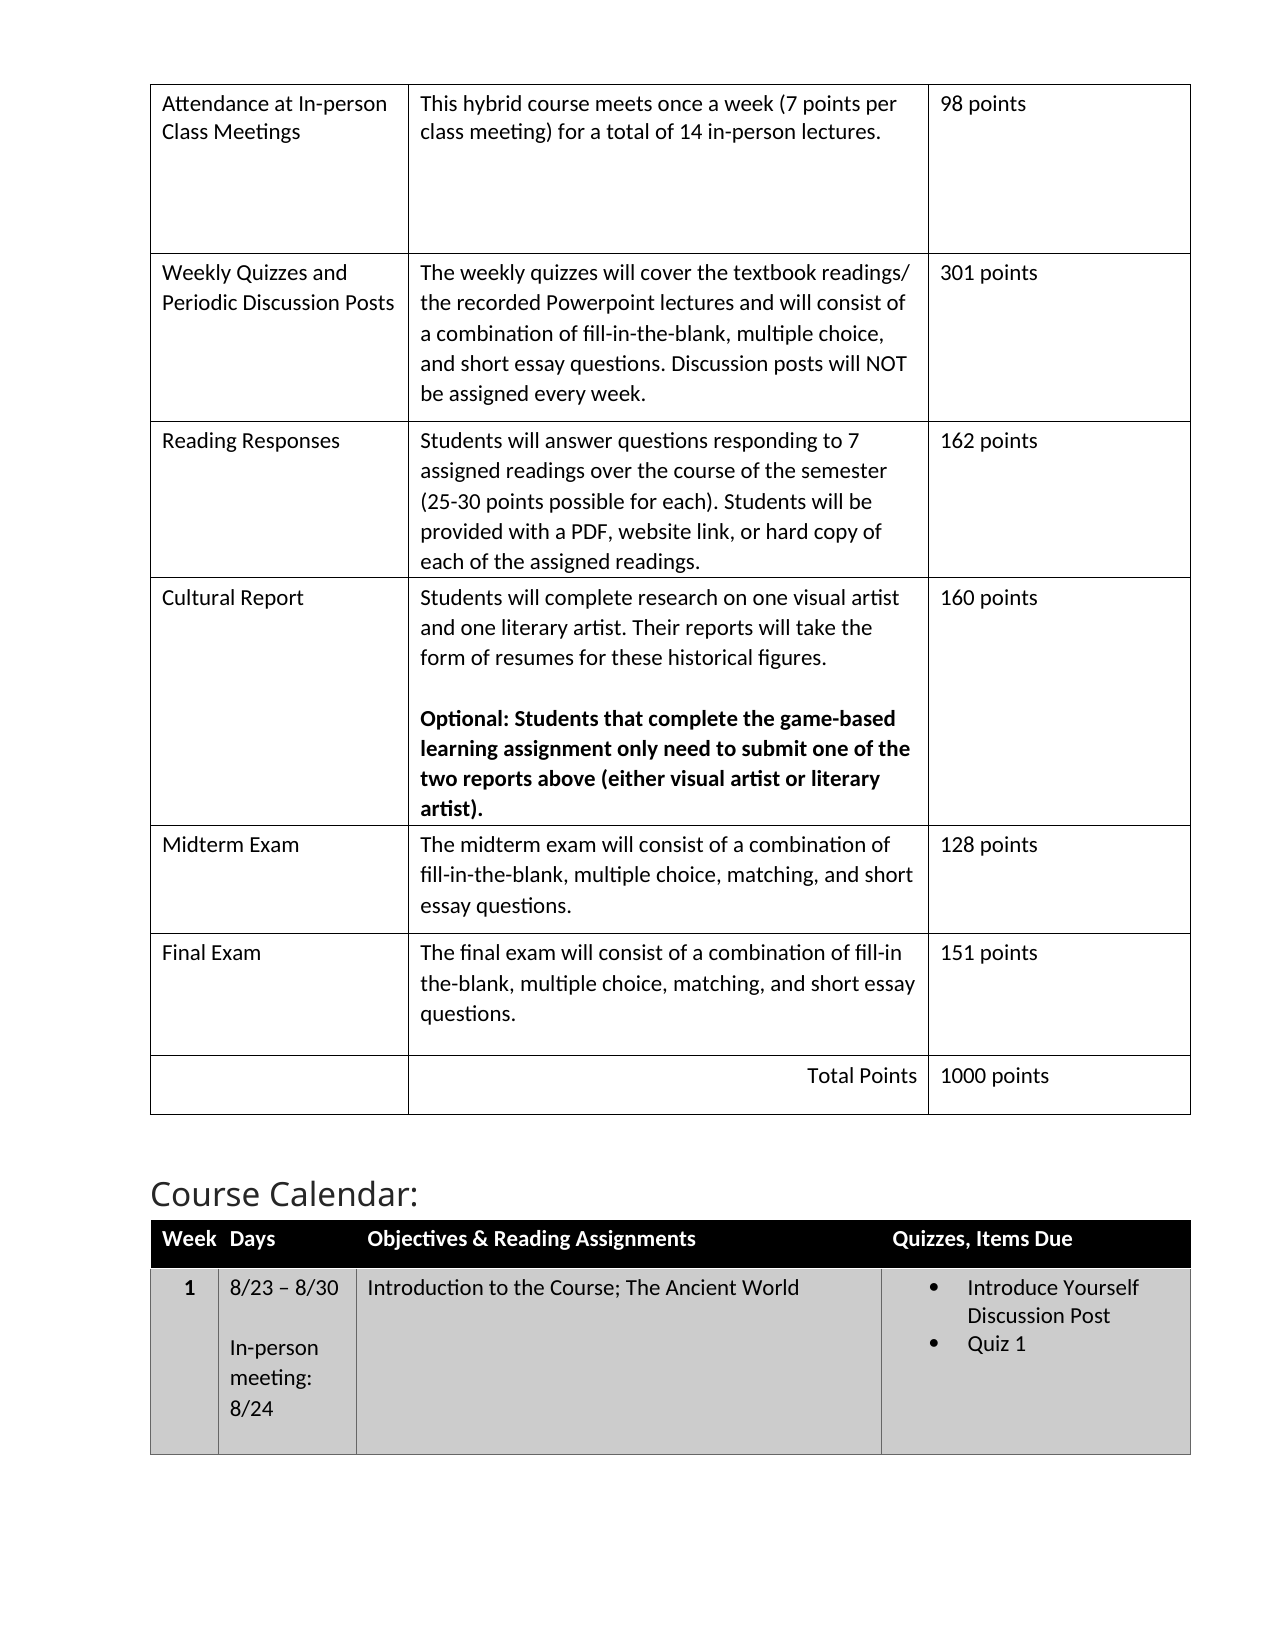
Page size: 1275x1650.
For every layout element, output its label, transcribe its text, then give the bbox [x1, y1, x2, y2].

subtitle Course Calendar: [150, 1171, 1125, 1216]
table_cell 1 [151, 1269, 218, 1454]
table_cell Introduction to the Course; The Ancient World [357, 1269, 881, 1454]
table_header Week [151, 1220, 218, 1268]
table_cell 128 points [929, 826, 1190, 933]
table_cell 162 points [929, 422, 1190, 577]
table_cell The weekly quizzes will cover the textbook readings/ the recorded Powerpoint lectures and will consist of a combination of fill-in-the-blank, multiple choice, and short essay questions. Discussion posts will NOT be assigned every week. [409, 254, 928, 421]
table_cell The midterm exam will consist of a combination of fill-in-the-blank, multiple choice, matching, and short essay questions. [409, 826, 928, 933]
table_cell Attendance at In-person Class Meetings [151, 85, 408, 252]
table_cell [151, 1056, 408, 1114]
table_cell Students will answer questions responding to 7 assigned readings over the course of the semester (25-30 points possible for each). Students will be provided with a PDF, website link, or hard copy of each of the assigned readings. [409, 422, 928, 577]
table_cell Reading Responses [151, 422, 408, 577]
table_cell Students will complete research on one visual artist and one literary artist. Their reports will take the form of resumes for these historical figures. Optional: Students that complete the game-based learning assignment only need to submit one of the two reports above (either visual artist or literary artist). [409, 578, 928, 824]
table_cell 98 points [929, 85, 1190, 252]
table_cell Cultural Report [151, 578, 408, 824]
table_cell Final Exam [151, 934, 408, 1055]
table_cell 301 points [929, 254, 1190, 421]
table_cell Weekly Quizzes and Periodic Discussion Posts [151, 254, 408, 421]
table_cell This hybrid course meets once a week (7 points per class meeting) for a total of 14 in-person lectures. [409, 85, 928, 252]
table_header Quizzes, Items Due [881, 1220, 1191, 1268]
table_cell 1000 points [929, 1056, 1190, 1114]
table_header Objectives & Reading Assignments [356, 1220, 881, 1268]
table_cell 8/23 – 8/30 In-person meeting: 8/24 [219, 1269, 356, 1454]
table_cell Introduce Yourself Discussion Post Quiz 1 [882, 1269, 1190, 1454]
table_cell 151 points [929, 934, 1190, 1055]
table_header Days [218, 1220, 356, 1268]
table_cell Total Points [409, 1056, 928, 1114]
table_cell Midterm Exam [151, 826, 408, 933]
table_cell 160 points [929, 578, 1190, 824]
table_cell The final exam will consist of a combination of fill-in the-blank, multiple choice, matching, and short essay questions. [409, 934, 928, 1055]
